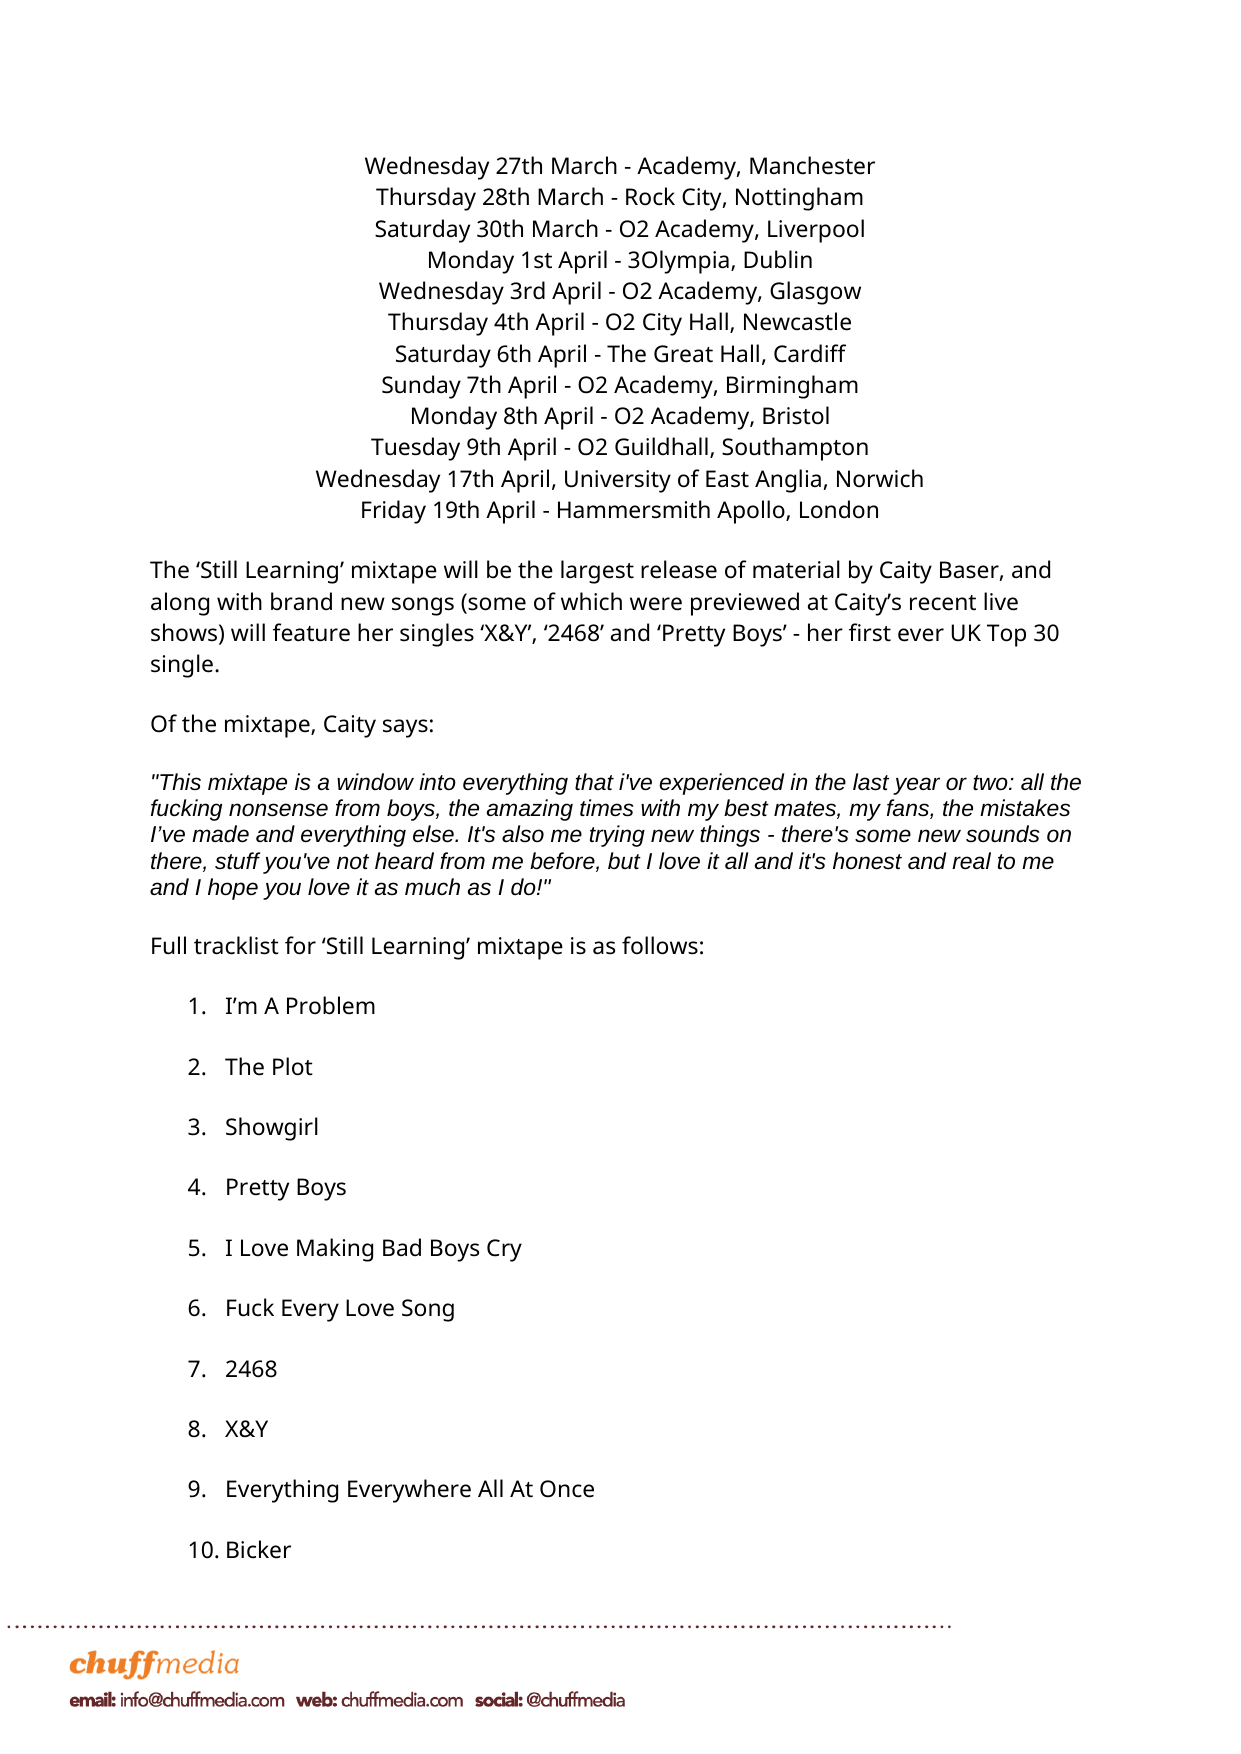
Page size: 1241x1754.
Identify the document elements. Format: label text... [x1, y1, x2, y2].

text Saturday 30th March - O2 Academy, Liverpool [150, 212, 1090, 244]
list Showgirl [187, 1111, 1090, 1142]
text Thursday 4th April - O2 City Hall, Newcastle [150, 306, 1090, 337]
text Wednesday 3rd April - O2 Academy, Glasgow [150, 275, 1090, 306]
list X&Y [187, 1413, 1090, 1444]
list Fuck Every Love Song [187, 1292, 1090, 1323]
text Monday 8th April - O2 Academy, Bristol [150, 400, 1090, 431]
text "This mixtape is a window into everything that i've experienced in the last year or two: all the fucking nonsense from boys, the amazing times with my best mates, my fans, the mistakes I’ve made and everything else. It's also me trying new things - there's some new sounds on there, stuff you've not heard from me before, but I love it all and it's honest and real to me and I hope you love it as much as I do!" [150, 769, 1090, 901]
list Pretty Boys [187, 1171, 1090, 1203]
list Bicker [187, 1534, 1090, 1565]
text Thursday 28th March - Rock City, Nottingham [150, 181, 1090, 212]
text Saturday 6th April - The Great Hall, Cardiff [150, 337, 1090, 369]
text The ‘Still Learning’ mixtape will be the largest release of material by Caity Baser, and along with brand new songs (some of which were previewed at Caity’s recent live shows) will feature her singles ‘X&Y’, ‘2468’ and ‘Pretty Boys’ - her first ever UK Top 30 single. [150, 554, 1090, 679]
list I’m A Problem [187, 990, 1090, 1021]
list I Love Making Bad Boys Cry [187, 1232, 1090, 1263]
text Friday 19th April - Hammersmith Apollo, London [150, 494, 1090, 525]
text Full tracklist for ‘Still Learning’ mixtape is as follows: [150, 930, 1090, 961]
text Monday 1st April - 3Olympia, Dublin [150, 244, 1090, 275]
list The Plot [187, 1051, 1090, 1082]
text Tuesday 9th April - O2 Guildhall, Southampton [150, 431, 1090, 462]
text Wednesday 17th April, University of East Anglia, Norwich [150, 462, 1090, 494]
list Everything Everywhere All At Once [187, 1473, 1090, 1505]
text Sunday 7th April - O2 Academy, Birmingham [150, 369, 1090, 400]
text Wednesday 27th March - Academy, Manchester [150, 150, 1090, 181]
text Of the mixtape, Caity says: [150, 708, 1090, 739]
picture [2, 1602, 956, 1717]
list 2468 [187, 1353, 1090, 1384]
